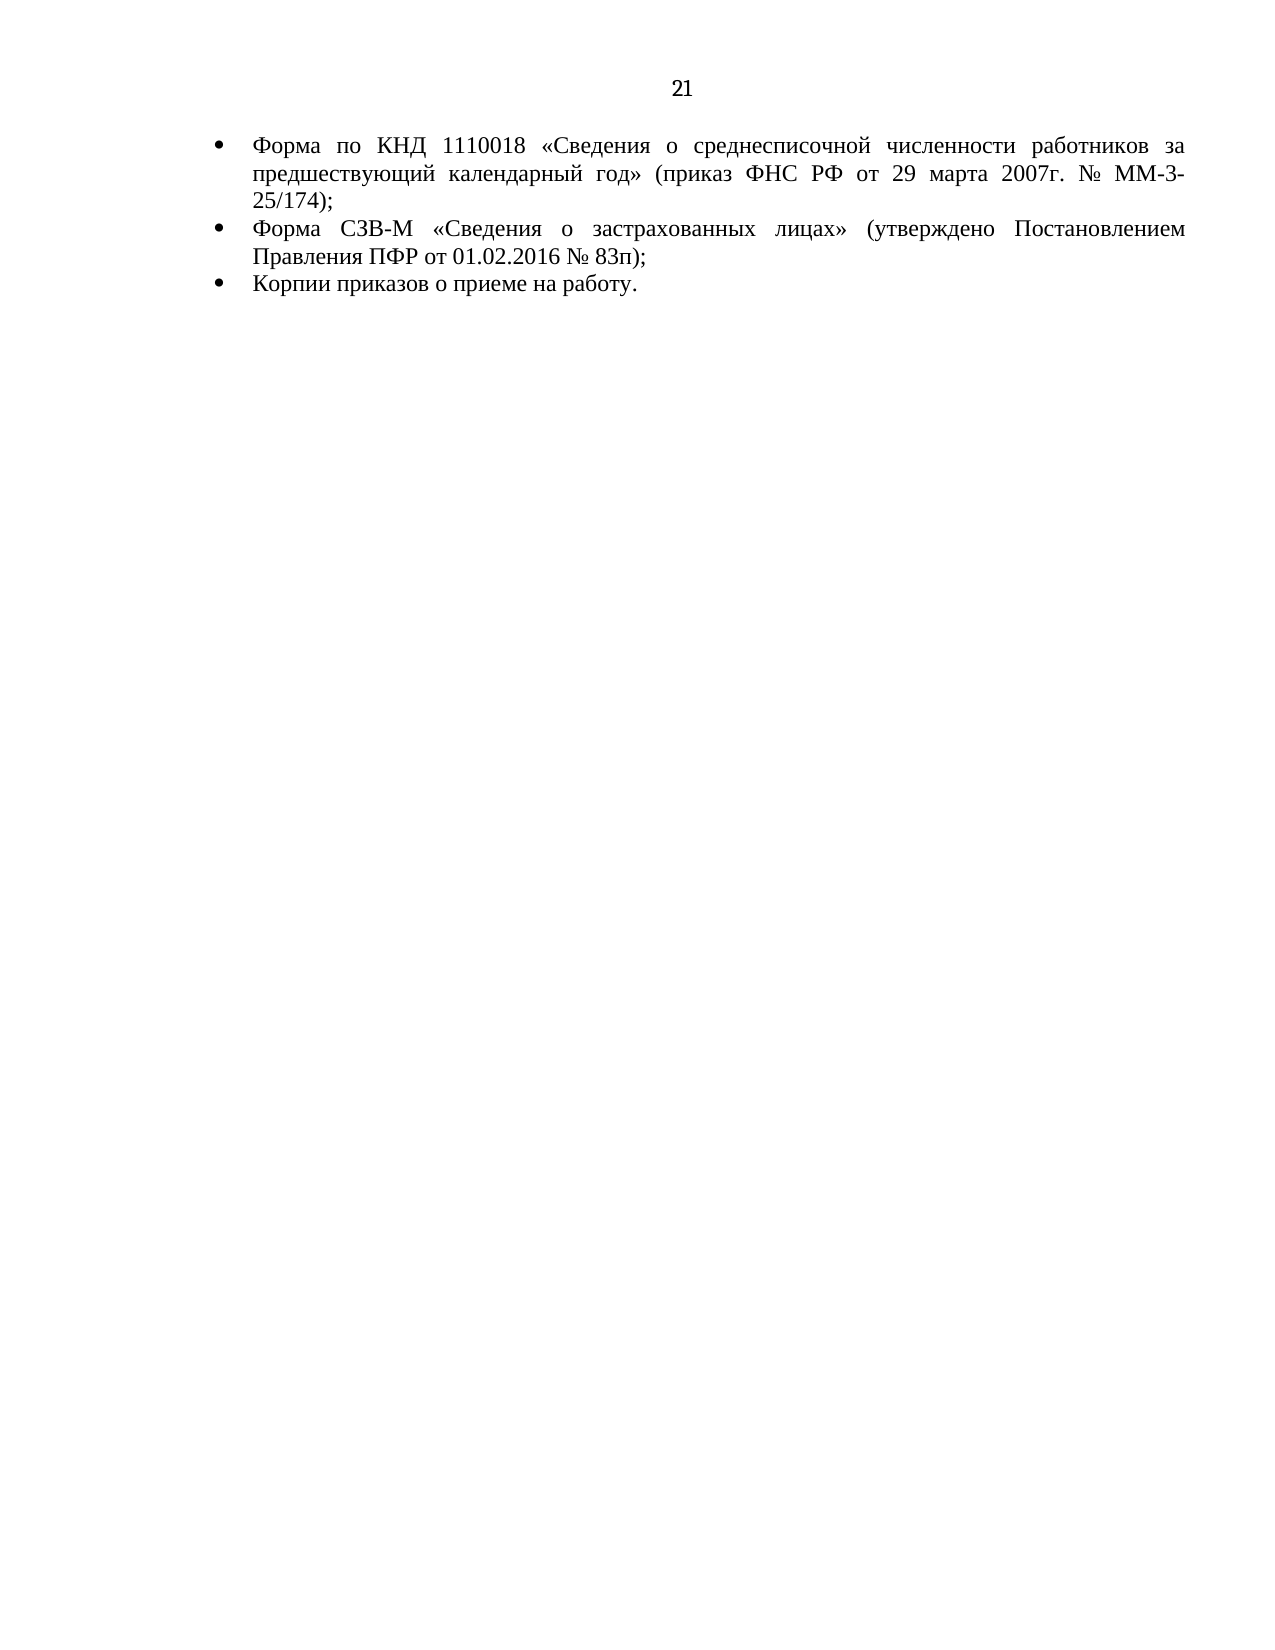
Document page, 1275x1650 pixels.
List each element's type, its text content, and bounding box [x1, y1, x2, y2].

list Форма по КНД 1110018 «Сведения о среднесписочной численности работников за предшествующий календарный год» (приказ ФНС РФ от 29 марта 2007г. № ММ-3-25/174); [215, 131, 1186, 214]
list Корпии приказов о приеме на работу. [215, 269, 1186, 297]
list Форма СЗВ-М «Сведения о застрахованных лицах» (утверждено Постановлением Правления ПФР от 01.02.2016 № 83п); [215, 214, 1186, 269]
